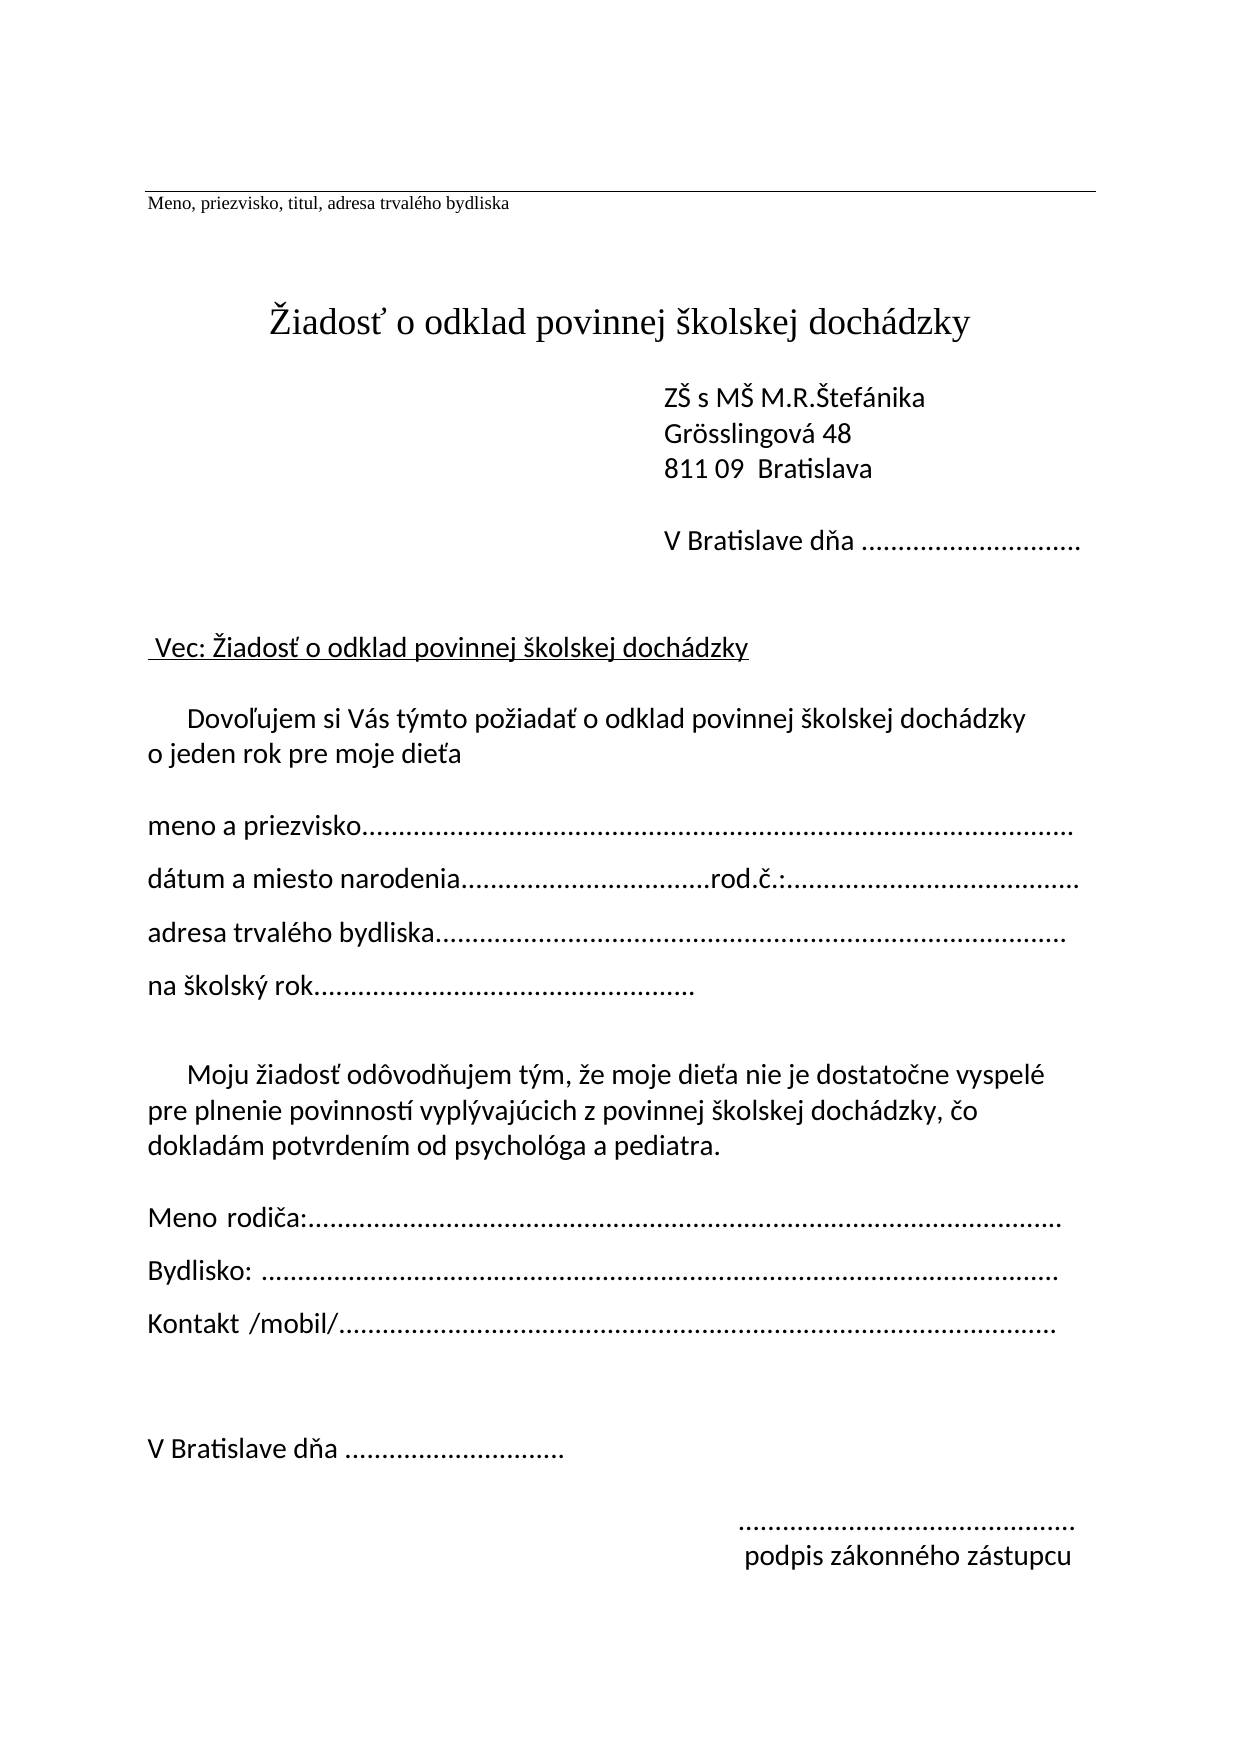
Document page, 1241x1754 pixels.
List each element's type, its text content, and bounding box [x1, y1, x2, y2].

text V Bratislave dňa .............................. [664, 522, 1092, 557]
text .............................................. [738, 1502, 1092, 1537]
text podpis zákonného zástupcu [744, 1537, 1092, 1573]
text dátum a miesto narodenia..................................rod.č.:........................................ [147, 860, 1092, 896]
text Meno, priezvisko, titul, adresa trvalého bydliska [147, 192, 1092, 213]
text Meno rodiča:........................................................................................................ [147, 1199, 1092, 1234]
text meno a priezvisko................................................................................................. [147, 807, 1092, 842]
text ZŠ s MŠ M.R.Štefánika Grösslingová 48 [664, 379, 927, 451]
text Moju žiadosť odôvodňujem tým, že moje dieťa nie je dostatočne vyspelé pre plnenie povinností vyplývajúcich z povinnej školskej dochádzky, čo dokladám potvrdením od psychológa a pediatra. [147, 1056, 1083, 1163]
text o jeden rok pre moje dieťa [147, 736, 1092, 771]
text na školský rok.................................................... [147, 967, 1092, 1003]
text Bydlisko: .............................................................................................................. [147, 1252, 1092, 1288]
text Kontakt /mobil/................................................................................................... [147, 1306, 1092, 1341]
text Žiadosť o odklad povinnej školskej dochádzky [267, 300, 973, 343]
text Vec: Žiadosť o odklad povinnej školskej dochádzky [147, 629, 1092, 664]
text adresa trvalého bydliska...................................................................................... [147, 914, 1092, 949]
text V Bratislave dňa .............................. [147, 1430, 1092, 1466]
text 811 09 Bratislava [664, 451, 1092, 486]
text Dovoľujem si Vás týmto požiadať o odklad povinnej školskej dochádzky [187, 700, 1092, 735]
